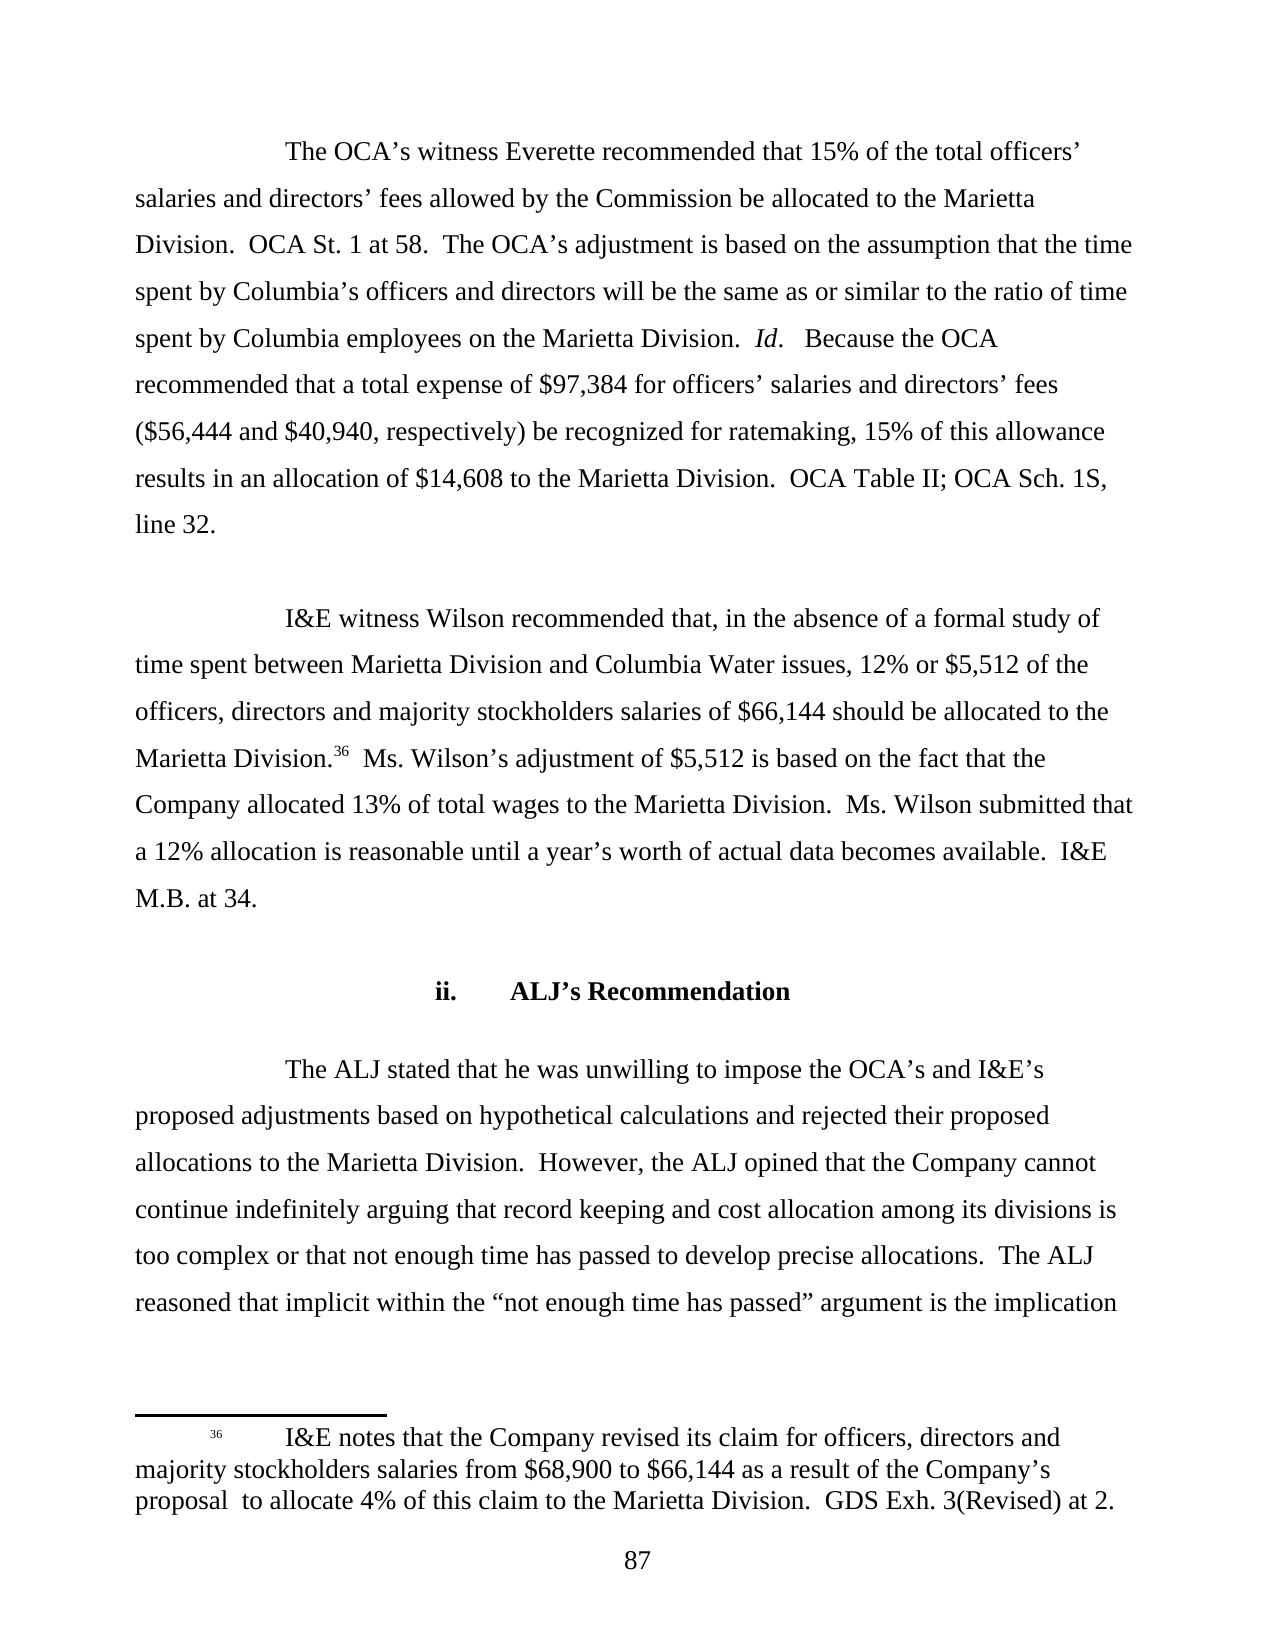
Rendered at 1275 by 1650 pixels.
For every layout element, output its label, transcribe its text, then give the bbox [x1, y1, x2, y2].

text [135, 1053, 1140, 1317]
text The OCA’s witness Everette recommended that 15% of the total officers’ salaries and directors’ fees allowed by the Commission be allocated to the Marietta Division. OCA St. 1 at 58. The OCA’s adjustment is based on the assumption that the time spent by Columbia’s officers and directors will be the same as or similar to the ratio of time spent by Columbia employees on the Marietta Division. Id. Because the OCA recommended that a total expense of $97,384 for officers’ salaries and directors’ fees ($56,444 and $40,940, respectively) be recognized for ratemaking, 15% of this allowance results in an allocation of $14,608 to the Marietta Division. OCA Table II; OCA Sch. 1S, line 32. [135, 135, 1140, 539]
text I&E witness Wilson recommended that, in the absence of a formal study of time spent between Marietta Division and Columbia Water issues, 12% or $5,512 of the officers, directors and majority stockholders salaries of $66,144 should be allocated to the Marietta Division. Ms. Wilson’s adjustment of $5,512 is based on the fact that the Company allocated 13% of total wages to the Marietta Division. Ms. Wilson submitted that a 12% allocation is reasonable until a year’s worth of actual data becomes available. I&E M.B. at 34. [135, 602, 1140, 913]
text ii. ALJ’s Recommendation [135, 975, 1140, 1006]
